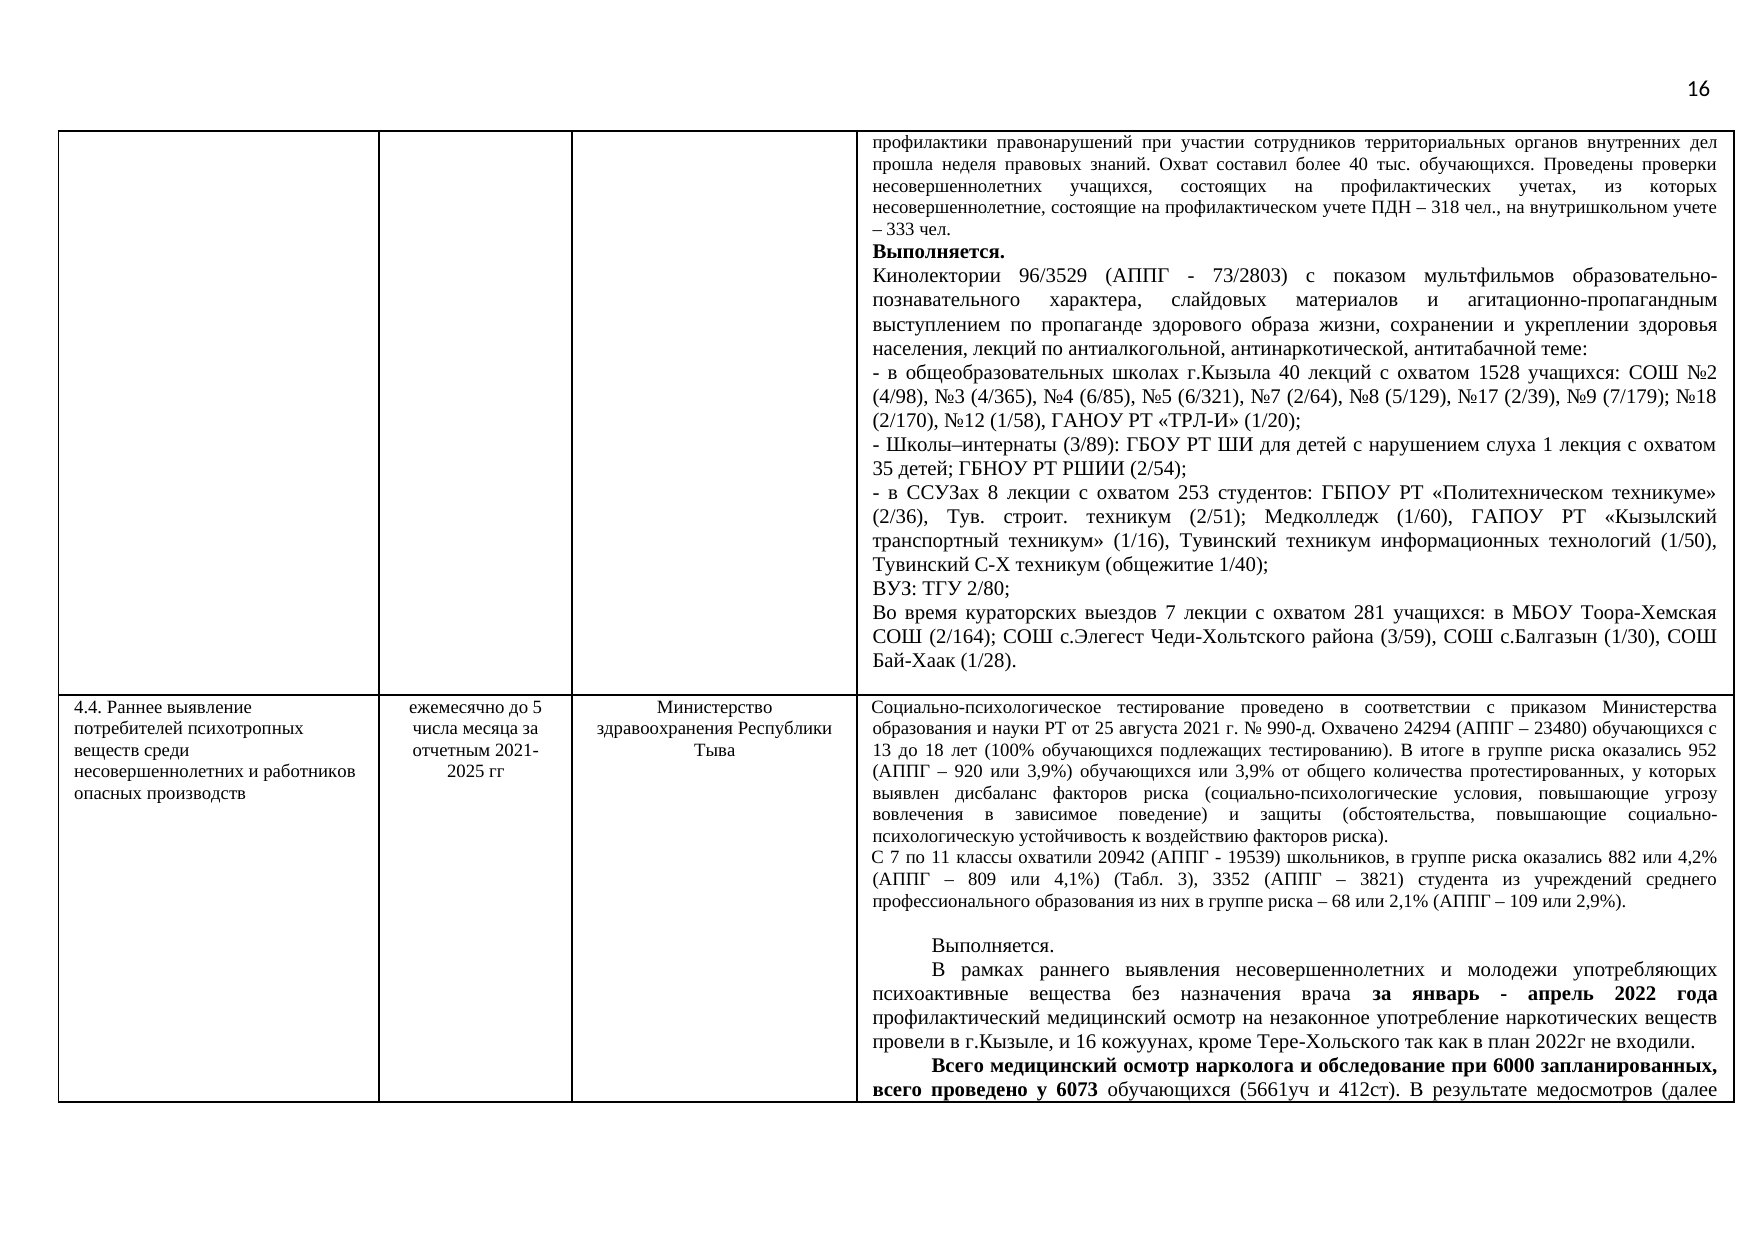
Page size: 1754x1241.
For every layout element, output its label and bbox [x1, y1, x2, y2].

table_cell [59, 696, 378, 1101]
table_cell [573, 132, 856, 694]
table_cell [380, 132, 571, 694]
table_cell [380, 696, 571, 1101]
table_cell [858, 696, 1733, 1101]
table_cell [573, 696, 856, 1101]
table_cell [858, 132, 1733, 694]
table_cell [59, 132, 378, 694]
